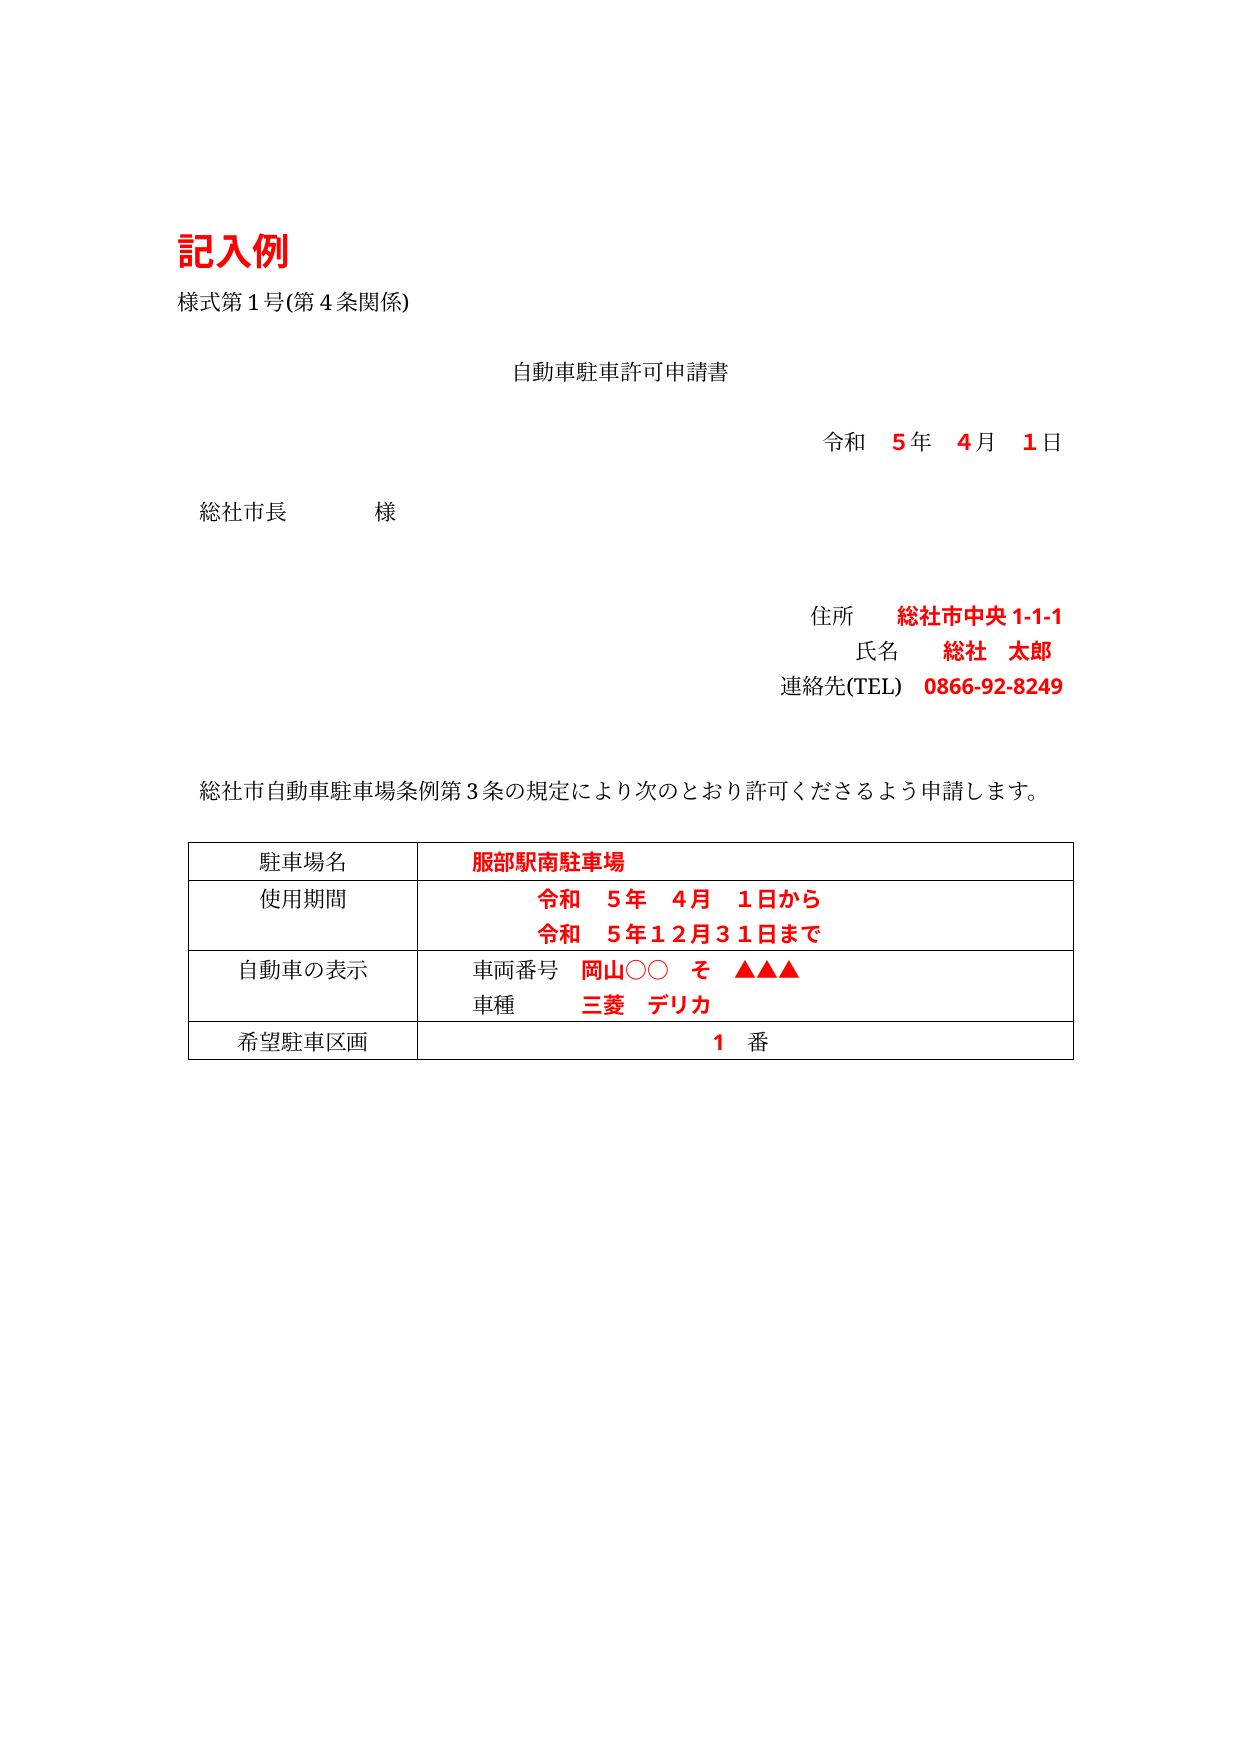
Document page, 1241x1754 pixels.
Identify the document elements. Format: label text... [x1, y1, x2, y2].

text 氏名 総社 太郎 [177, 633, 1052, 668]
text 総社市自動車駐車場条例第3条の規定により次のとおり許可くださるよう申請します。 [177, 772, 1063, 807]
table_cell 希望駐車区画 [189, 1022, 417, 1059]
text 様式第1号(第4条関係) [177, 284, 1063, 319]
text 住所 総社市中央1-1-1 [177, 598, 1063, 633]
table_cell 車両番号 岡山○○ そ ▲▲▲ 車種 三菱 デリカ [418, 951, 1073, 1021]
text 記入例 [177, 214, 1063, 284]
text 総社市長 様 [177, 493, 1063, 528]
text 自動車駐車許可申請書 [177, 353, 1063, 388]
table_cell 1 番 [418, 1022, 1073, 1059]
table_header 駐車場名 [189, 843, 417, 879]
table_header 服部駅南駐車場 [418, 843, 1073, 879]
text 令和 ５年 ４月 １日 [177, 423, 1063, 458]
table_cell 自動車の表示 [189, 951, 417, 1021]
table_cell 使用期間 [189, 881, 417, 950]
text 連絡先(TEL) 0866-92-8249 [177, 668, 1063, 702]
table_cell 令和 ５年 ４月 １日から 令和 ５年１２月３１日まで [418, 881, 1073, 950]
